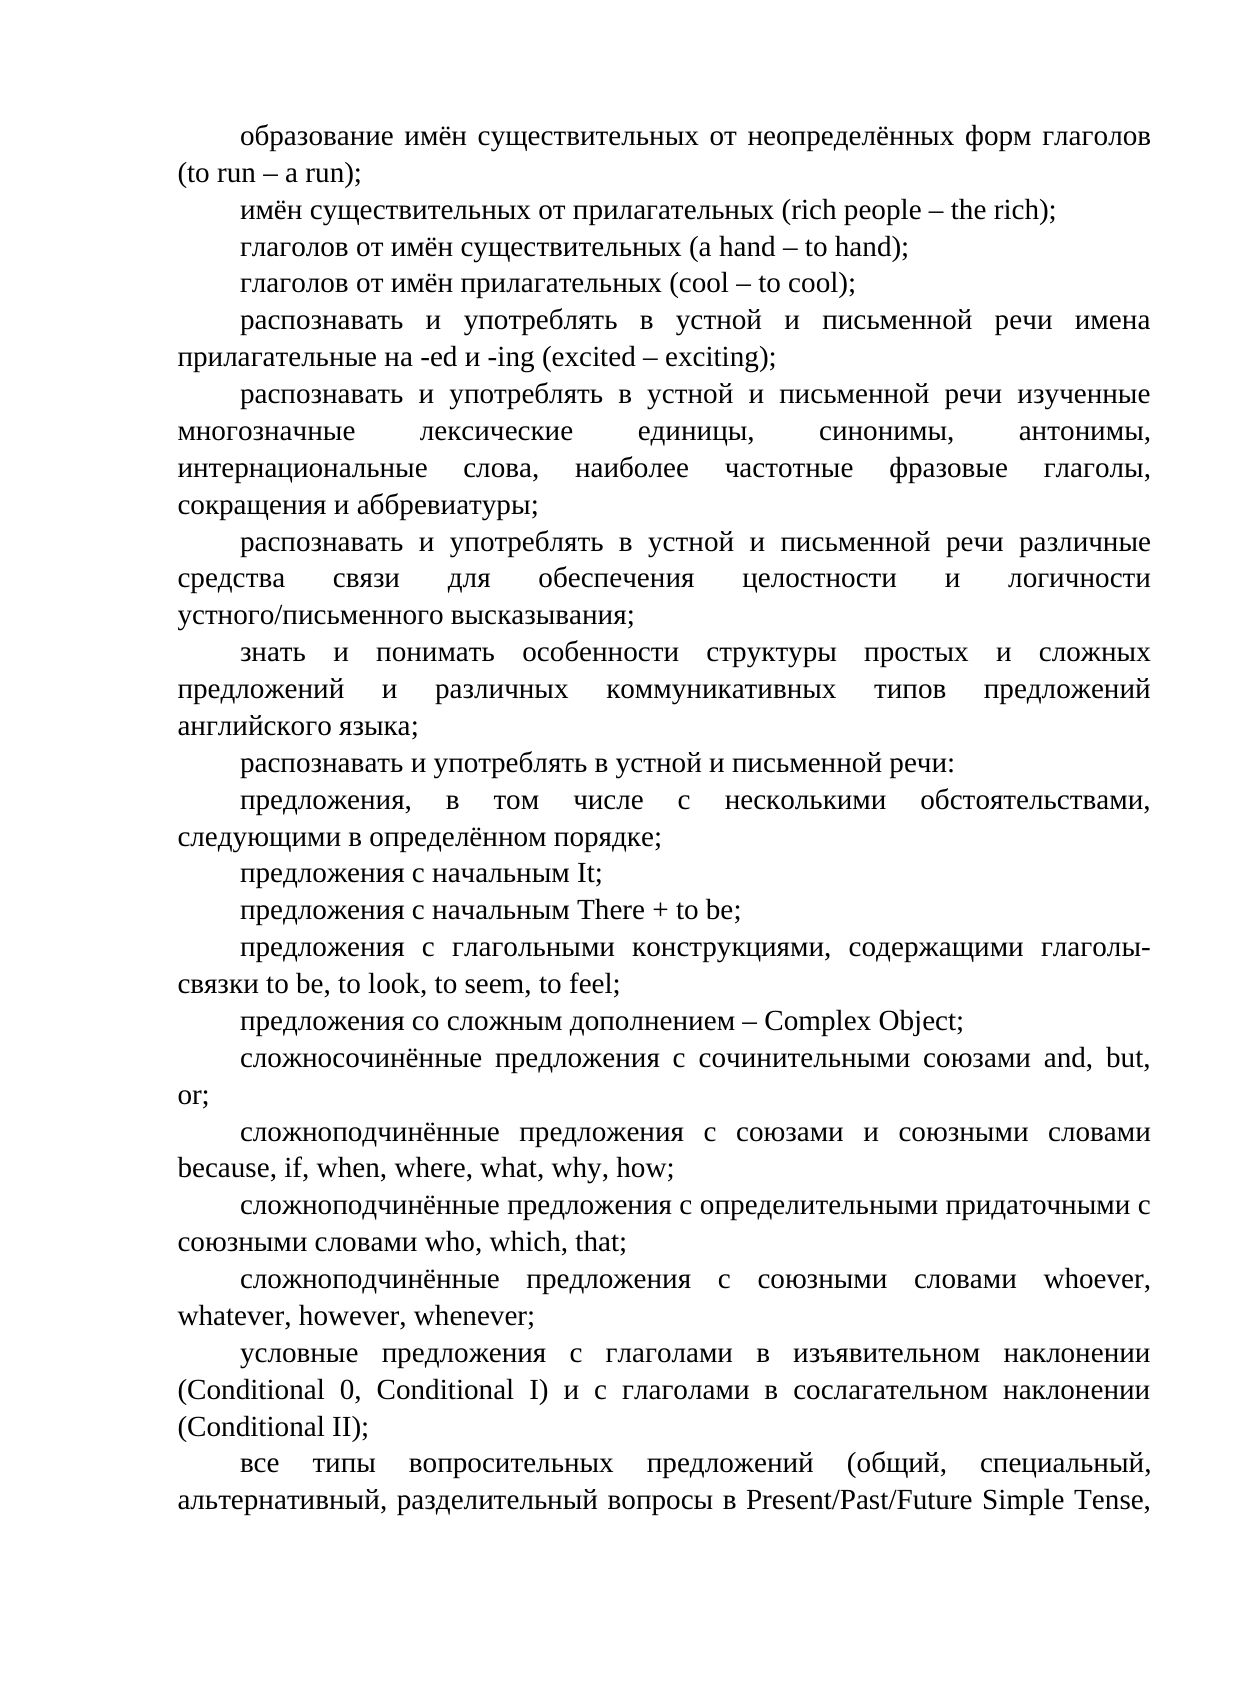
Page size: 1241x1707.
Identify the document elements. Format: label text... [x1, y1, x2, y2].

text знать и понимать особенности структуры простых и сложных предложений и различных коммуникативных типов предложений английского языка; [177, 634, 1152, 742]
text глаголов от имён существительных (a hand – to hand); [177, 229, 1152, 262]
text условные предложения с глаголами в изъявительном наклонении (Conditional 0, Conditional I) и с глаголами в сослагательном наклонении (Conditional II); [177, 1335, 1152, 1442]
text предложения с глагольными конструкциями, содержащими глаголы-связки to be, to look, to seem, to feel; [177, 929, 1152, 1000]
text предложения, в том числе с несколькими обстоятельствами, следующими в определённом порядке; [177, 782, 1152, 852]
text распознавать и употреблять в устной и письменной речи различные средства связи для обеспечения целостности и логичности устного/письменного высказывания; [177, 524, 1152, 631]
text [177, 1446, 1152, 1516]
text имён существительных от прилагательных (rich people – the rich); [177, 192, 1152, 225]
text сложноподчинённые предложения с союзными словами whoever, whatever, however, whenever; [177, 1261, 1152, 1332]
text распознавать и употреблять в устной и письменной речи изученные многозначные лексические единицы, синонимы, антонимы, интернациональные слова, наиболее частотные фразовые глаголы, сокращения и аббревиатуры; [177, 376, 1152, 520]
text предложения с начальным There + to be; [177, 892, 1152, 926]
text предложения cо сложным дополнением – Complex Object; [177, 1003, 1152, 1037]
text сложноподчинённые предложения с определительными придаточными с союзными словами who, which, that; [177, 1187, 1152, 1258]
text сложносочинённые предложения с сочинительными союзами and, but, or; [177, 1040, 1152, 1110]
text распознавать и употреблять в устной и письменной речи: [177, 745, 1152, 778]
text распознавать и употреблять в устной и письменной речи имена прилагательные на -ed и -ing (excited – exciting); [177, 302, 1152, 373]
text сложноподчинённые предложения с союзами и союзными словами because, if, when, where, what, why, how; [177, 1114, 1152, 1184]
text предложения с начальным It; [177, 856, 1152, 889]
text глаголов от имён прилагательных (cool – to cool); [177, 266, 1152, 299]
text образование имён существительных от неопределённых форм глаголов (to run – a run); [177, 118, 1152, 188]
